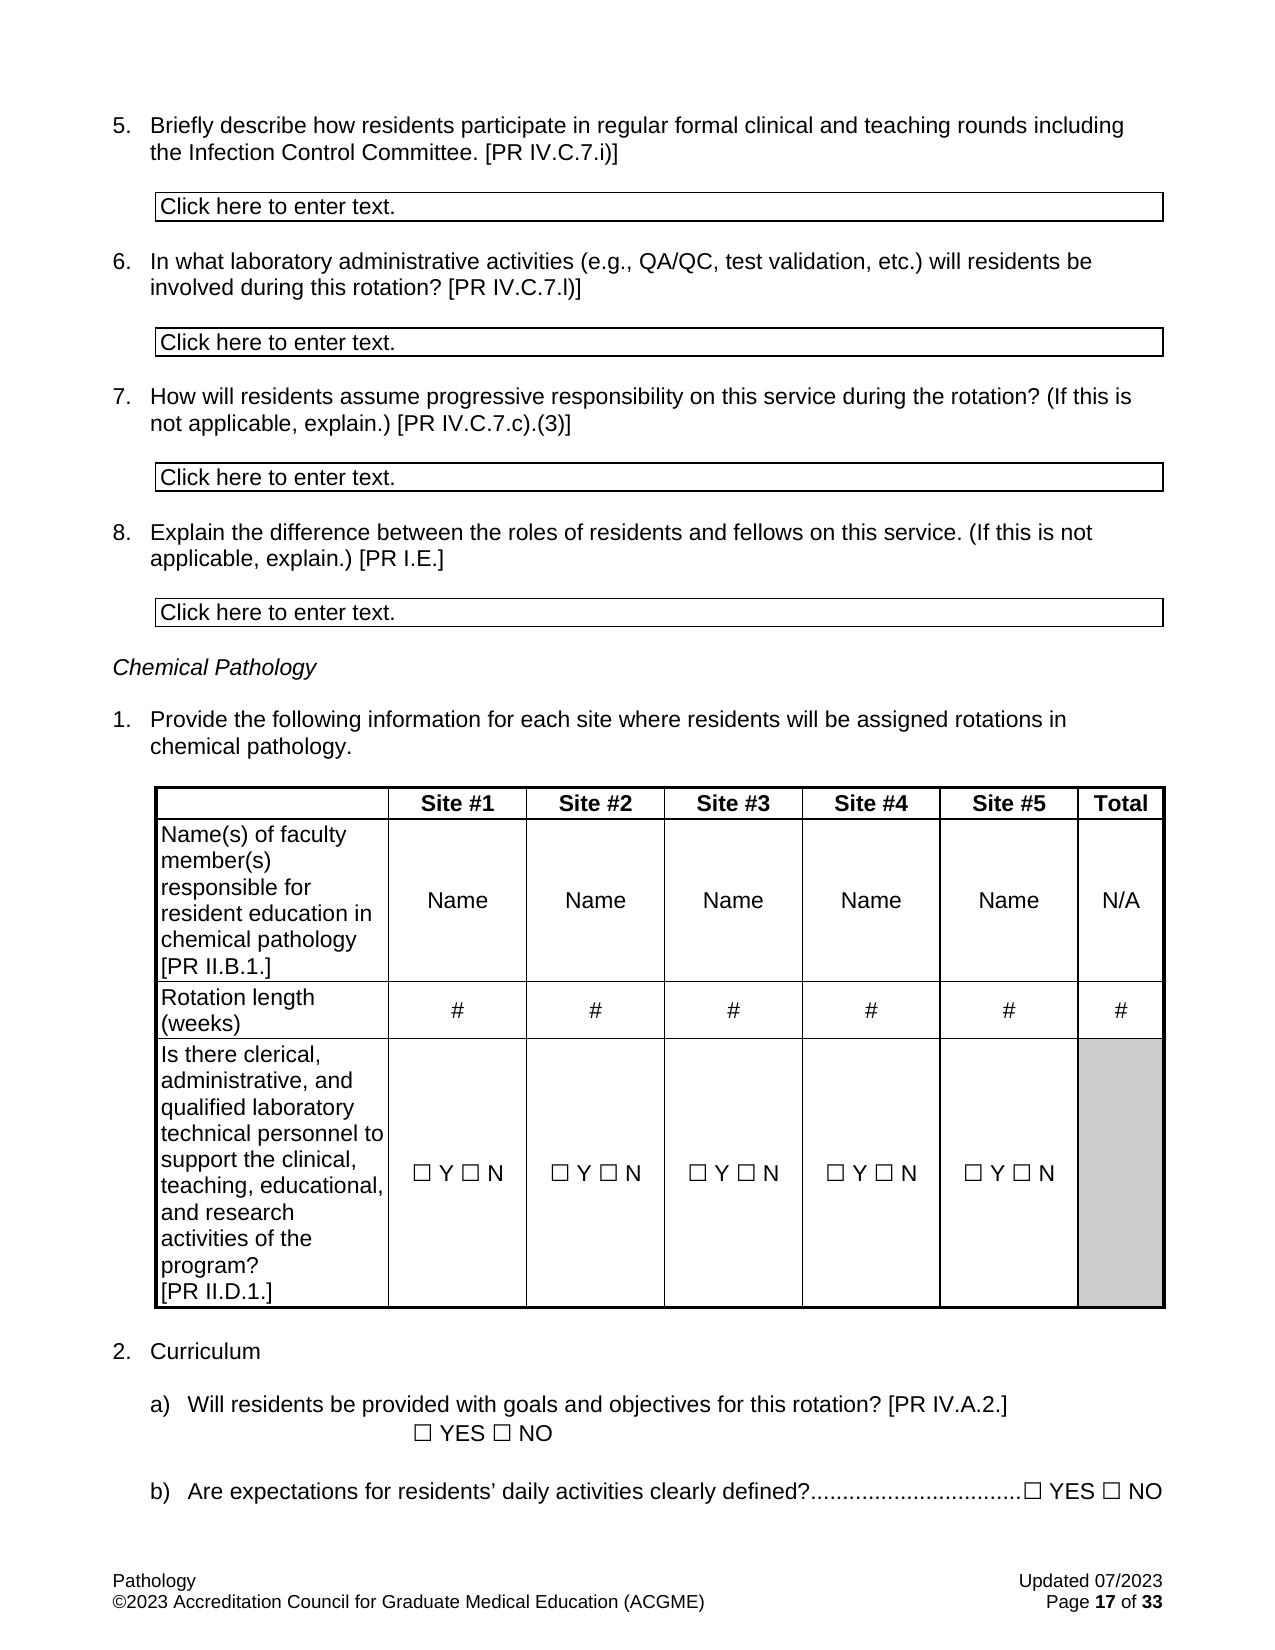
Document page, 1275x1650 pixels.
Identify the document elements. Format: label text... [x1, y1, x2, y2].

text 7. How will residents assume progressive responsibility on this service during the rotation? (If this is not applicable, explain.) [PR IV.C.7.c).(3)] [112, 383, 1162, 436]
text 6. In what laboratory administrative activities (e.g., QA/QC, test validation, etc.) will residents be involved during this rotation? [PR IV.C.7.l)] [112, 248, 1162, 301]
table_header Site #2 [527, 789, 664, 818]
table_cell Y N [803, 1039, 939, 1306]
table_cell Y N [665, 1039, 802, 1306]
list Provide the following information for each site where residents will be assigned rotations in chemical pathology. [112, 706, 1162, 759]
table_cell Y N [941, 1039, 1077, 1306]
table_cell Y N [389, 1039, 526, 1306]
text Chemical Pathology [112, 654, 1162, 680]
table_cell Rotation length (weeks) [158, 982, 388, 1038]
table_header [158, 789, 388, 818]
text 2. Curriculum [112, 1338, 1162, 1365]
table_cell N/A [1079, 820, 1162, 981]
table_cell Name(s) of faculty member(s) responsible for resident education in chemical pathology [PR II.B.1.] [158, 820, 388, 981]
table_header Site #4 [803, 789, 939, 818]
table_header Site #5 [941, 789, 1077, 818]
table_header Site #1 [389, 789, 526, 818]
table_cell [1079, 1039, 1162, 1306]
list Are expectations for residents’ daily activities clearly defined? YES NO [150, 1475, 1162, 1506]
list Will residents be provided with goals and objectives for this rotation? [PR IV.A.2.] YES NO [150, 1391, 1162, 1449]
table_header Site #3 [665, 789, 802, 818]
text 8. Explain the difference between the roles of residents and fellows on this service. (If this is not applicable, explain.) [PR I.E.] [112, 518, 1162, 571]
table_header Total [1079, 789, 1162, 818]
text 5. Briefly describe how residents participate in regular formal clinical and teaching rounds including the Infection Control Committee. [PR IV.C.7.i)] [112, 112, 1162, 165]
table_cell Is there clerical, administrative, and qualified laboratory technical personnel to support the clinical, teaching, educational, and research activities of the program? [PR II.D.1.] [158, 1039, 388, 1306]
table_cell Y N [527, 1039, 664, 1306]
